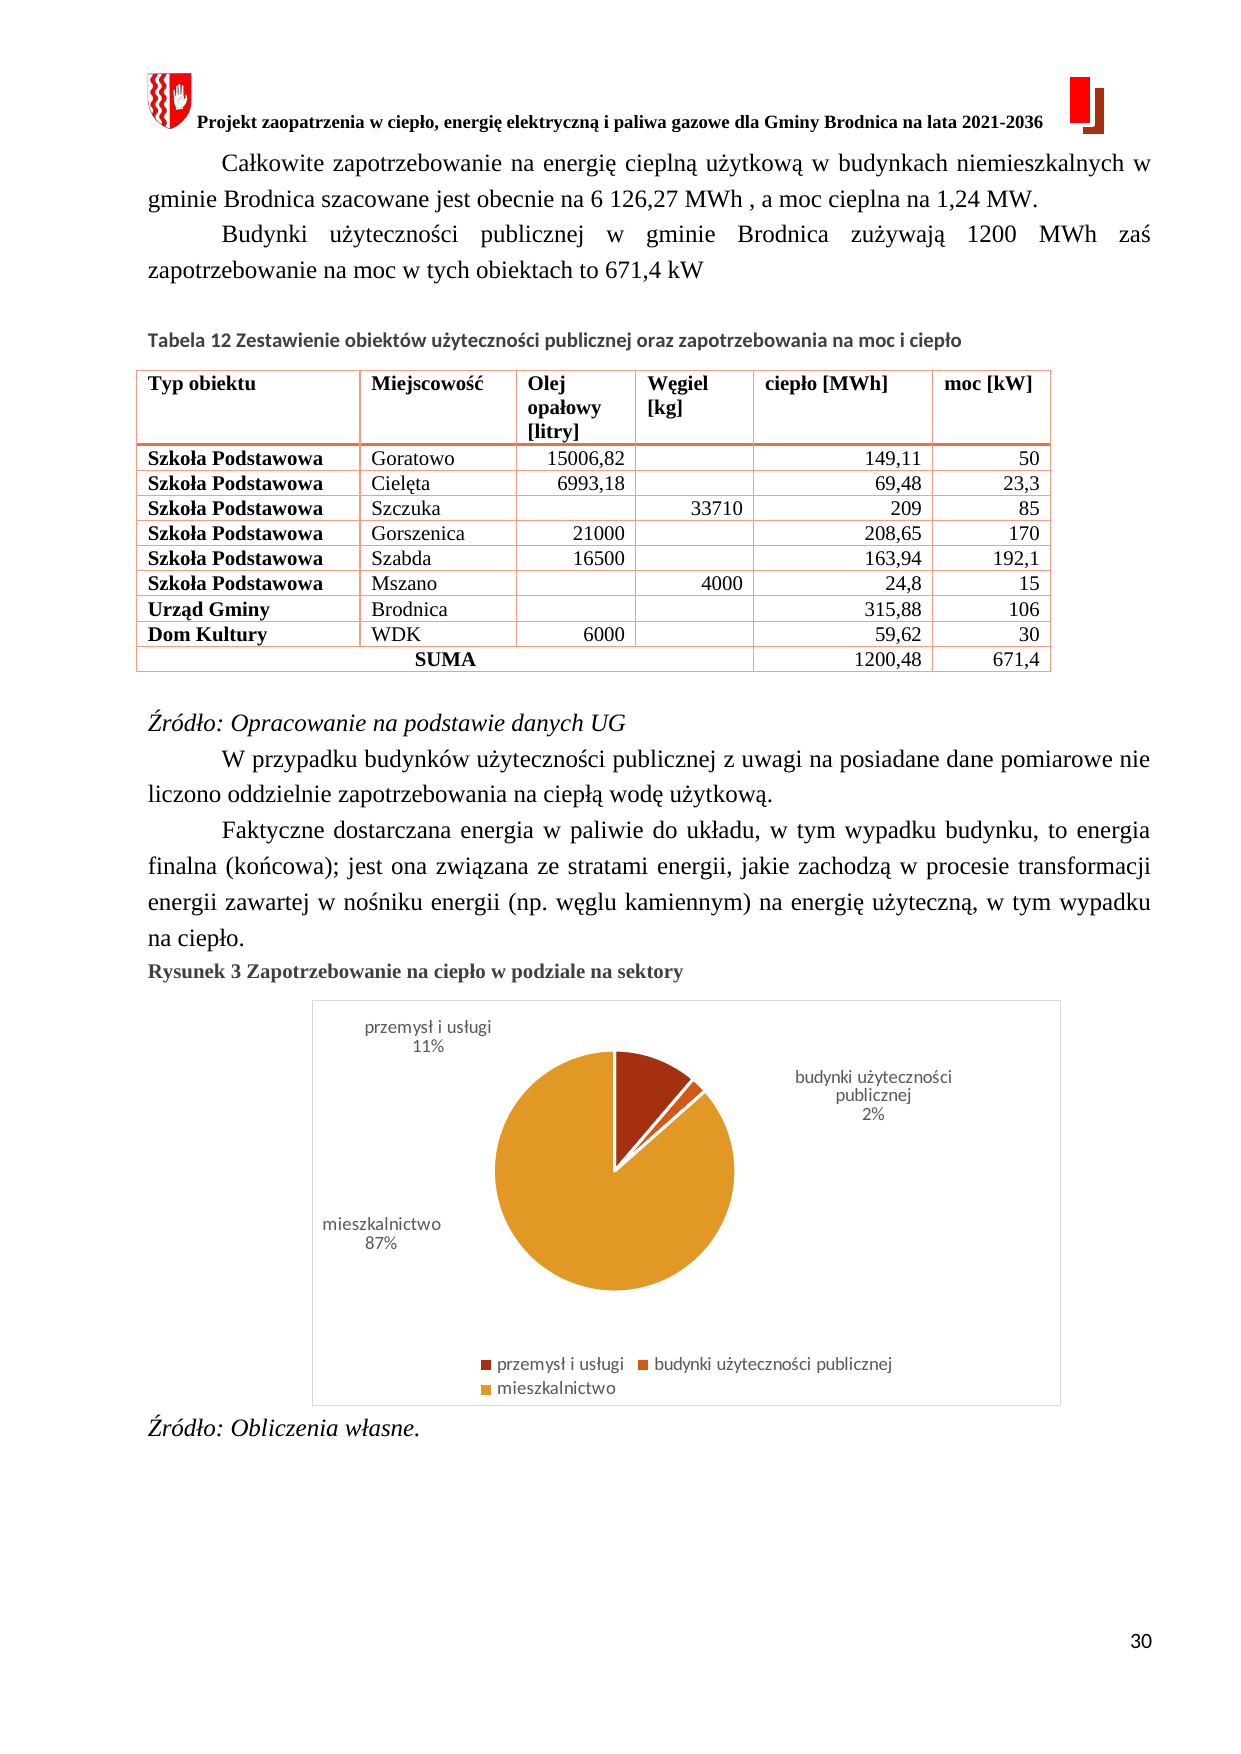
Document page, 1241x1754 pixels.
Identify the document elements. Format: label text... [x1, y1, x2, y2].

table_cell 315,88 [754, 596, 932, 621]
table_cell 208,65 [754, 521, 932, 545]
table_cell 6993,18 [517, 471, 635, 495]
table_cell 6000 [517, 622, 635, 646]
table_cell [636, 521, 753, 545]
table_cell [636, 546, 753, 570]
table_cell [636, 471, 753, 495]
table_cell [636, 446, 753, 470]
table_cell [517, 596, 635, 621]
table_cell 4000 [636, 571, 753, 595]
table_cell SUMA [137, 647, 753, 671]
table_cell [636, 622, 753, 646]
table_cell 209 [754, 496, 932, 520]
text Tabela 12 Zestawienie obiektów użyteczności publicznej oraz zapotrzebowania na moc i ciepło [148, 327, 1152, 353]
table_cell Dom Kultury [137, 622, 359, 646]
text Całkowite zapotrzebowanie na energię cieplną użytkową w budynkach niemieszkalnych w gminie Brodnica szacowane jest obecnie na 6 126,27 MWh , a moc cieplna na 1,24 MW. [148, 148, 1152, 212]
table_cell 149,11 [754, 446, 932, 470]
table_cell 23,3 [933, 471, 1050, 495]
table_cell 1200,48 [754, 647, 932, 671]
table_cell Szkoła Podstawowa [137, 546, 359, 570]
table_header Olej opałowy [litry] [517, 371, 635, 443]
table_cell Szabda [361, 546, 516, 570]
table_cell [636, 596, 753, 621]
table_cell 15 [933, 571, 1050, 595]
table_cell [517, 571, 635, 595]
table_cell 16500 [517, 546, 635, 570]
table_cell Szkoła Podstawowa [137, 471, 359, 495]
table_cell 59,62 [754, 622, 932, 646]
table_cell Gorszenica [361, 521, 516, 545]
table_cell 163,94 [754, 546, 932, 570]
table_cell 170 [933, 521, 1050, 545]
table_header Miejscowość [361, 371, 516, 443]
text Budynki użyteczności publicznej w gminie Brodnica zużywają 1200 MWh zaś zapotrzebowanie na moc w tych obiektach to 671,4 kW [148, 219, 1152, 284]
table_header Typ obiektu [137, 371, 359, 443]
table_cell Szkoła Podstawowa [137, 571, 359, 595]
text Faktyczne dostarczana energia w paliwie do układu, w tym wypadku budynku, to energia finalna (końcowa); jest ona związana ze stratami energii, jakie zachodzą w procesie transformacji energii zawartej w nośniku energii (np. węglu kamiennym) na energię użyteczną, w tym wypadku na ciepło. [148, 816, 1152, 952]
table_cell WDK [361, 622, 516, 646]
table_cell Szkoła Podstawowa [137, 496, 359, 520]
table_cell 69,48 [754, 471, 932, 495]
table_cell 192,1 [933, 546, 1050, 570]
table_cell 15006,82 [517, 446, 635, 470]
table_cell 85 [933, 496, 1050, 520]
table_cell Szkoła Podstawowa [137, 521, 359, 545]
text W przypadku budynków użyteczności publicznej z uwagi na posiadane dane pomiarowe nie liczono oddzielnie zapotrzebowania na ciepłą wodę użytkową. [148, 744, 1152, 808]
table_cell 30 [933, 622, 1050, 646]
table_cell Brodnica [361, 596, 516, 621]
table_header ciepło [MWh] [754, 371, 932, 443]
table_cell 21000 [517, 521, 635, 545]
table_cell Goratowo [361, 446, 516, 470]
table_cell Mszano [361, 571, 516, 595]
table_cell [517, 496, 635, 520]
table_header Węgiel [kg] [636, 371, 753, 443]
text Źródło: Opracowanie na podstawie danych UG [148, 708, 1152, 736]
picture [147, 73, 192, 129]
table_cell 33710 [636, 496, 753, 520]
text Źródło: Obliczenia własne. [148, 1413, 1152, 1442]
table_cell Szczuka [361, 496, 516, 520]
table_cell 24,8 [754, 571, 932, 595]
table_cell 106 [933, 596, 1050, 621]
table_header moc [kW] [933, 371, 1050, 443]
table_cell Urząd Gminy [137, 596, 359, 621]
table_cell 671,4 [933, 647, 1050, 671]
table_cell Cielęta [361, 471, 516, 495]
table_cell Szkoła Podstawowa [137, 446, 359, 470]
table_cell 50 [933, 446, 1050, 470]
